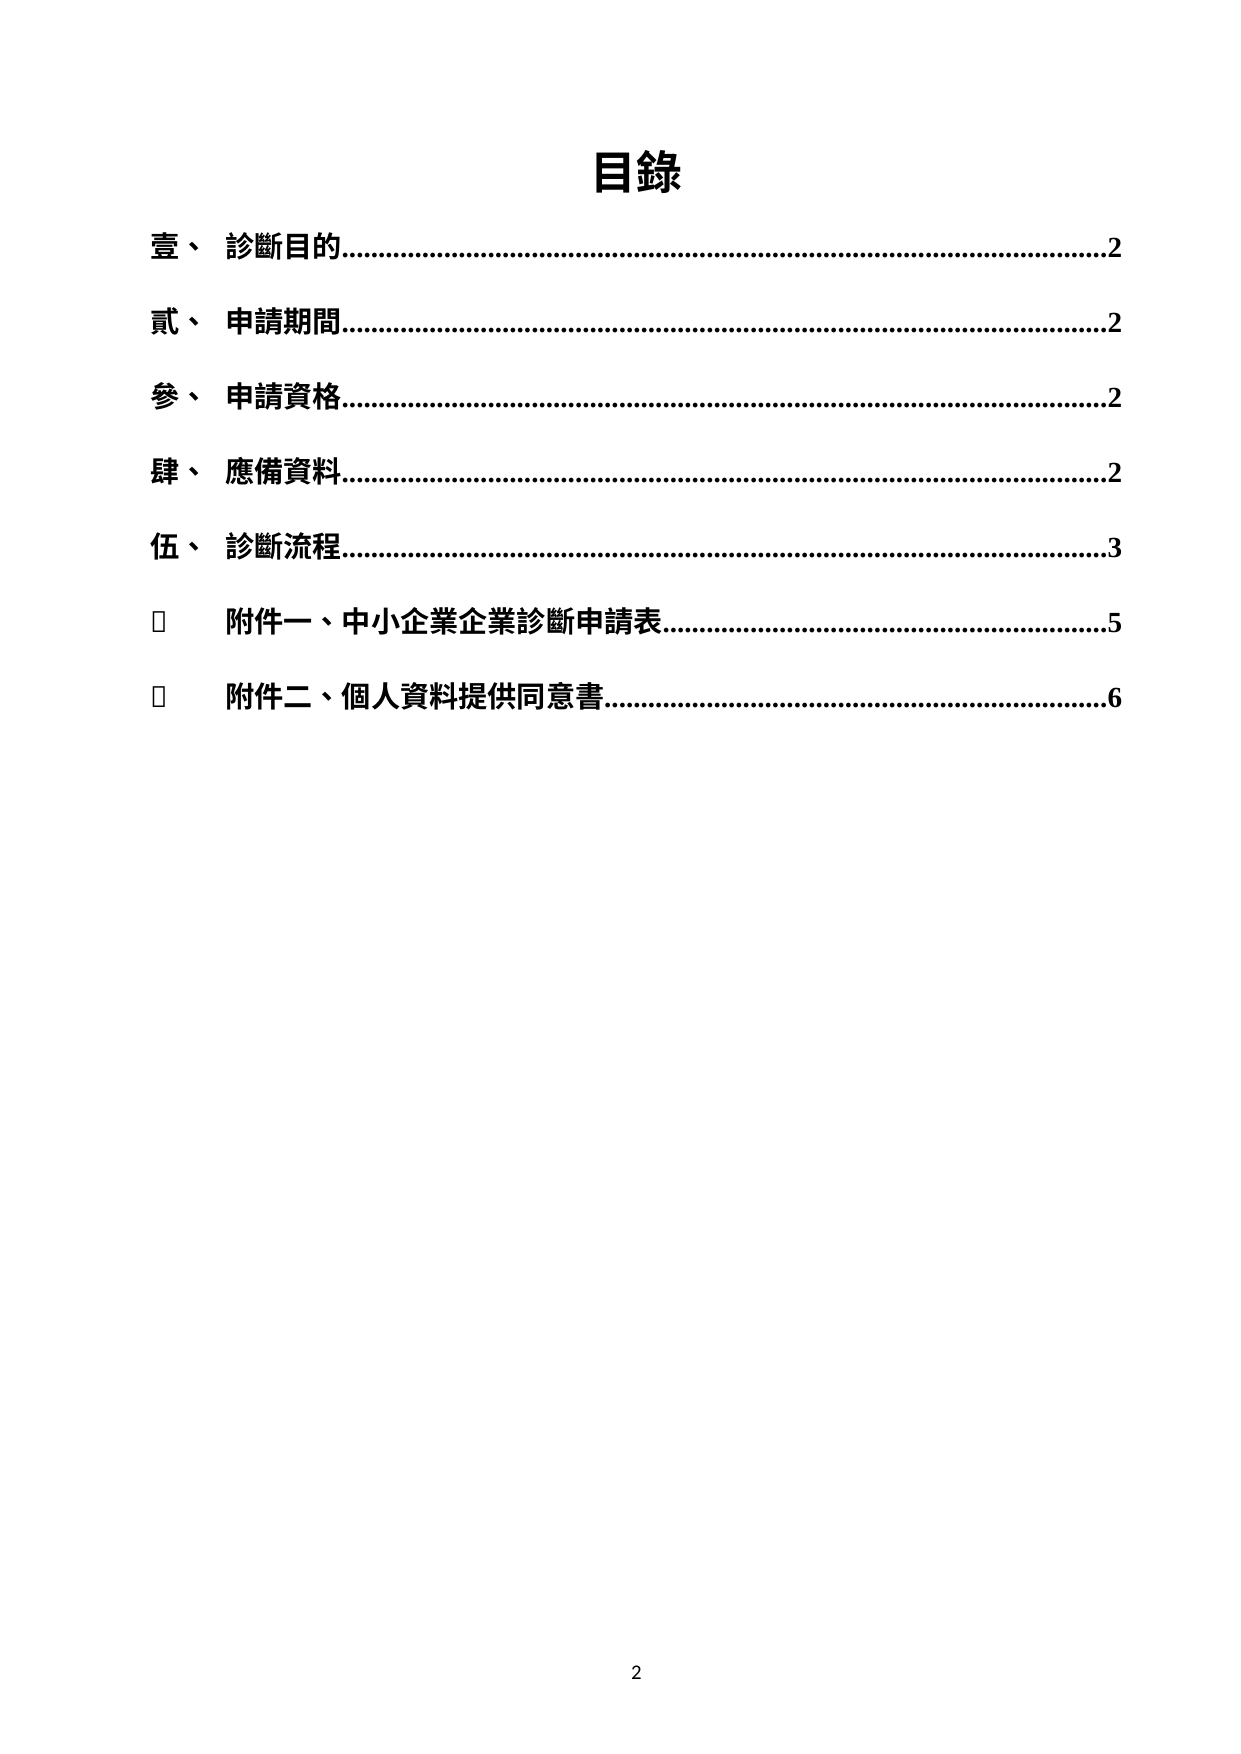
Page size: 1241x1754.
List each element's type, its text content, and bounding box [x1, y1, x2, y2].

text 參、 申請資格 2 [150, 357, 1122, 432]
text  附件一、中小企業企業診斷申請表 5 [150, 582, 1122, 657]
text 貳、 申請期間 2 [150, 282, 1122, 357]
text 目錄 [150, 132, 1122, 207]
text 肆、 應備資料 2 [150, 432, 1122, 507]
text  附件二、個人資料提供同意書 6 [150, 657, 1122, 732]
text 壹、 診斷目的 2 [150, 207, 1122, 282]
text 伍、 診斷流程 3 [150, 507, 1122, 582]
